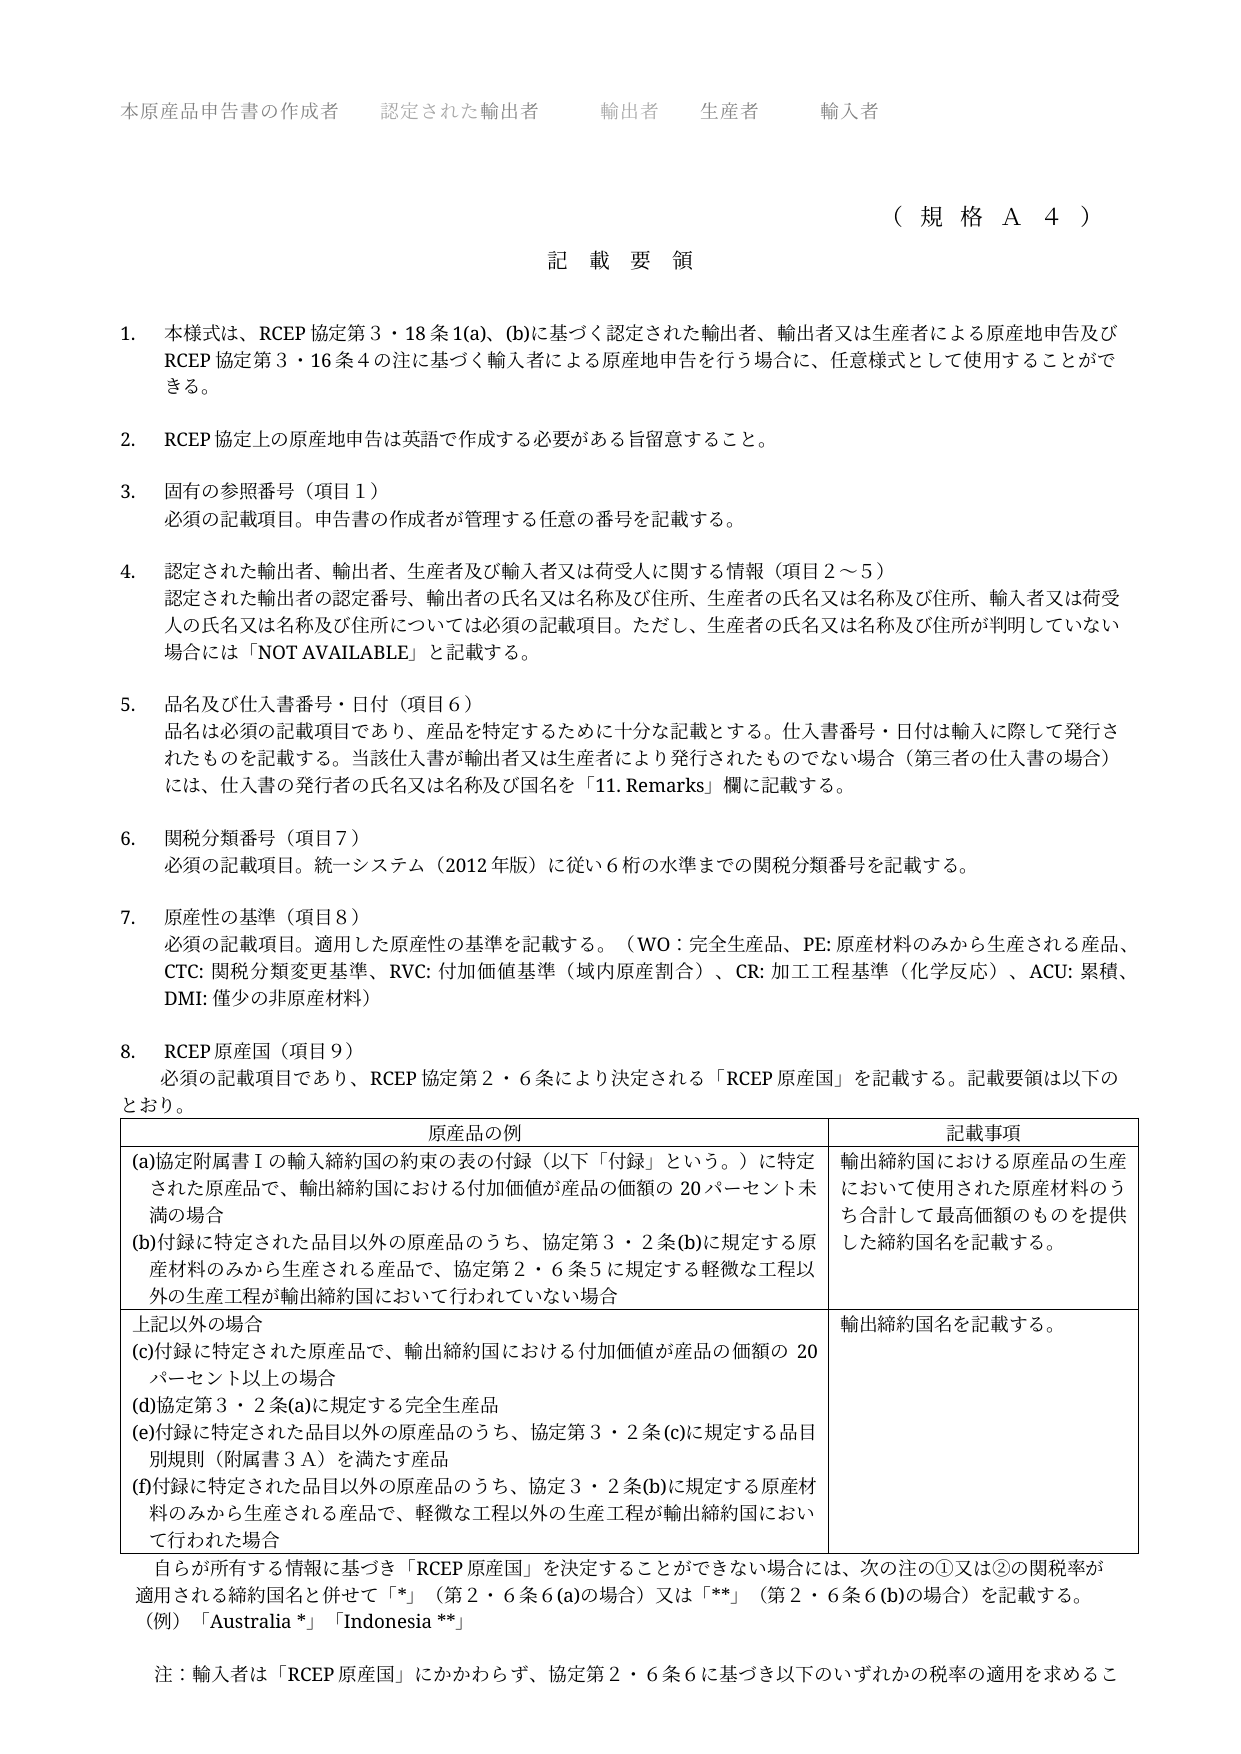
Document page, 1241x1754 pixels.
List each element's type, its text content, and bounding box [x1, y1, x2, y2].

list 品名及び仕入書番号・日付（項目６） [120, 690, 1120, 717]
list 固有の参照番号（項目１） [120, 477, 1120, 504]
text 必須の記載項目であり、RCEP協定第２・６条により決定される「RCEP原産国」を記載する。記載要領は以下のとおり。 [120, 1064, 1120, 1118]
table_cell 輸出締約国名を記載する。 [829, 1310, 1138, 1552]
table_cell 輸出締約国における原産品の生産において使用された原産材料のうち合計して最高価額のものを提供した締約国名を記載する。 [829, 1147, 1138, 1308]
list 本様式は、RCEP協定第３・18条1(a)、(b)に基づく認定された輸出者、輸出者又は生産者による原産地申告及びRCEP協定第３・16条４の注に基づく輸入者による原産地申告を行う場合に、任意様式として使用することができる。 [120, 318, 1120, 399]
list 品名は必須の記載項目であり、産品を特定するために十分な記載とする。仕入書番号・日付は輸入に際して発行されたものを記載する。当該仕入書が輸出者又は生産者により発行されたものでない場合（第三者の仕入書の場合）には、仕入書の発行者の氏名又は名称及び国名を「11. Remarks」欄に記載する。 [164, 717, 1120, 798]
text 本原産品申告書の作成者 認定された輸出者 輸出者 生産者 輸入者 [120, 96, 1120, 126]
list 認定された輸出者の認定番号、輸出者の氏名又は名称及び住所、生産者の氏名又は名称及び住所、輸入者又は荷受人の氏名又は名称及び住所については必須の記載項目。ただし、生産者の氏名又は名称及び住所が判明していない場合には「NOT AVAILABLE」と記載する。 [164, 584, 1120, 665]
list 必須の記載項目。統一システム（2012年版）に従い６桁の水準までの関税分類番号を記載する。 [164, 851, 1120, 878]
list 必須の記載項目。申告書の作成者が管理する任意の番号を記載する。 [164, 504, 1120, 531]
list 原産性の基準（項目８） [120, 903, 1120, 930]
table_cell (a)協定附属書Ⅰの輸入締約国の約束の表の付録（以下「付録」という。）に特定された原産品で、輸出締約国における付加価値が産品の価額の20パーセント未満の場合 (b)付録に特定された品目以外の原産品のうち、協定第３・２条(b)に規定する原産材料のみから生産される産品で、協定第２・６条５に規定する軽微な工程以外の生産工程が輸出締約国において行われていない場合 [121, 1147, 828, 1308]
table_header 原産品の例 [121, 1119, 828, 1146]
text （規格Ａ４） [120, 185, 1120, 245]
text 記 載 要 領 [120, 245, 1120, 275]
list RCEP原産国（項目９） [120, 1037, 1120, 1064]
list 認定された輸出者、輸出者、生産者及び輸入者又は荷受人に関する情報（項目２～５） [120, 557, 1120, 584]
table_cell 上記以外の場合 (c)付録に特定された原産品で、輸出締約国における付加価値が産品の価額の20パーセント以上の場合 (d)協定第３・２条(a)に規定する完全生産品 (e)付録に特定された品目以外の原産品のうち、協定第３・２条(c)に規定する品目別規則（附属書３Ａ）を満たす産品 (f)付録に特定された品目以外の原産品のうち、協定３・２条(b)に規定する原産材料のみから生産される産品で、軽微な工程以外の生産工程が輸出締約国において行われた場合 [121, 1310, 828, 1552]
list RCEP協定上の原産地申告は英語で作成する必要がある旨留意すること。 [120, 425, 1120, 452]
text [120, 1660, 1120, 1687]
list 関税分類番号（項目７） [120, 824, 1120, 851]
text 自らが所有する情報に基づき「RCEP原産国」を決定することができない場合には、次の注の①又は②の関税率が適用される締約国名と併せて「*」（第２・６条６(a)の場合）又は「**」（第２・６条６(b)の場合）を記載する。 （例）「Australia *」「Indonesia **」 [135, 1554, 1120, 1634]
table_header 記載事項 [829, 1119, 1138, 1146]
list 必須の記載項目。適用した原産性の基準を記載する。（WO：完全生産品、PE: 原産材料のみから生産される産品、CTC: 関税分類変更基準、RVC: 付加価値基準（域内原産割合）、CR: 加工工程基準（化学反応）、ACU: 累積、DMI: 僅少の非原産材料） [164, 930, 1120, 1011]
